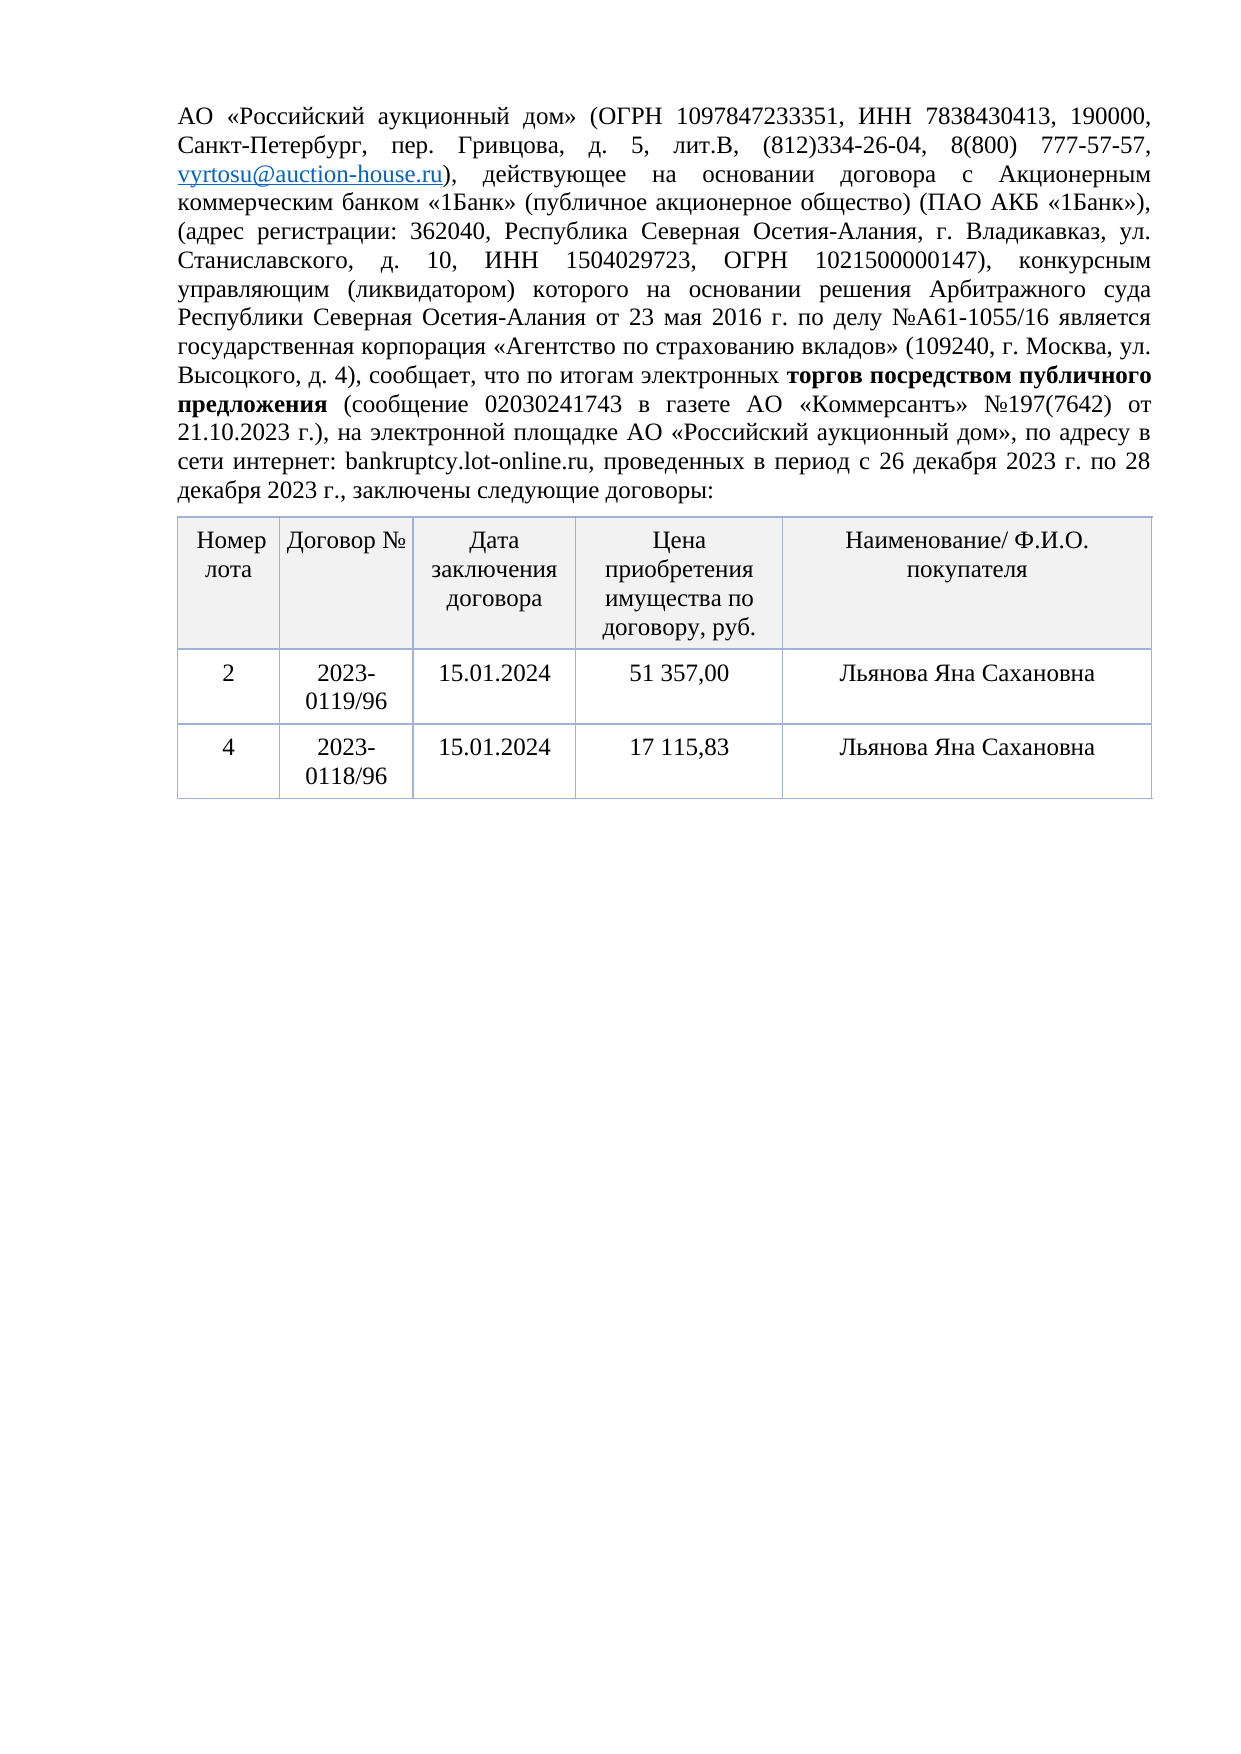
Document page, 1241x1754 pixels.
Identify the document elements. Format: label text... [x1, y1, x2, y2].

text АО «Российский аукционный дом» (ОГРН 1097847233351, ИНН 7838430413, 190000, Санкт-Петербург, пер. Гривцова, д. 5, лит.В, (812)334-26-04, 8(800) 777-57-57, vyrtosu@auction-house.ru), действующее на основании договора с Акционерным коммерческим банком «1Банк» (публичное акционерное общество) (ПАО АКБ «1Банк»), (адрес регистрации: 362040, Республика Северная Осетия-Алания, г. Владикавказ, ул. Станиславского, д. 10, ИНН 1504029723, ОГРН 1021500000147), конкурсным управляющим (ликвидатором) которого на основании решения Арбитражного суда Республики Северная Осетия-Алания от 23 мая 2016 г. по делу №А61-1055/16 является государственная корпорация «Агентство по страхованию вкладов» (109240, г. Москва, ул. Высоцкого, д. 4), сообщает, что по итогам электронных торгов посредством публичного предложения (сообщение 02030241743 в газете АО «Коммерсантъ» №197(7642) от 21.10.2023 г.), на электронной площадке АО «Российский аукционный дом», по адресу в сети интернет: bankruptcy.lot-online.ru, проведенных в период с 26 декабря 2023 г. по 28 декабря 2023 г., заключены следующие договоры: [177, 101, 1152, 504]
table_cell 15.01.2024 [414, 725, 575, 798]
table_header Цена приобретения имущества по договору, руб. [576, 518, 782, 648]
table_cell 2023-0119/96 [280, 650, 412, 723]
table_cell Льянова Яна Сахановна [783, 725, 1151, 798]
table_cell 4 [178, 725, 279, 798]
table_header Договор № [280, 518, 412, 648]
table_header Номер лота [178, 518, 279, 648]
table_header Наименование/ Ф.И.О. покупателя [783, 518, 1151, 648]
table_cell 2023-0118/96 [280, 725, 412, 798]
table_cell Льянова Яна Сахановна [783, 650, 1151, 723]
table_cell 15.01.2024 [414, 650, 575, 723]
table_cell 51 357,00 [576, 650, 782, 723]
table_cell 17 115,83 [576, 725, 782, 798]
table_cell 2 [178, 650, 279, 723]
table_header Дата заключения договора [414, 518, 575, 648]
